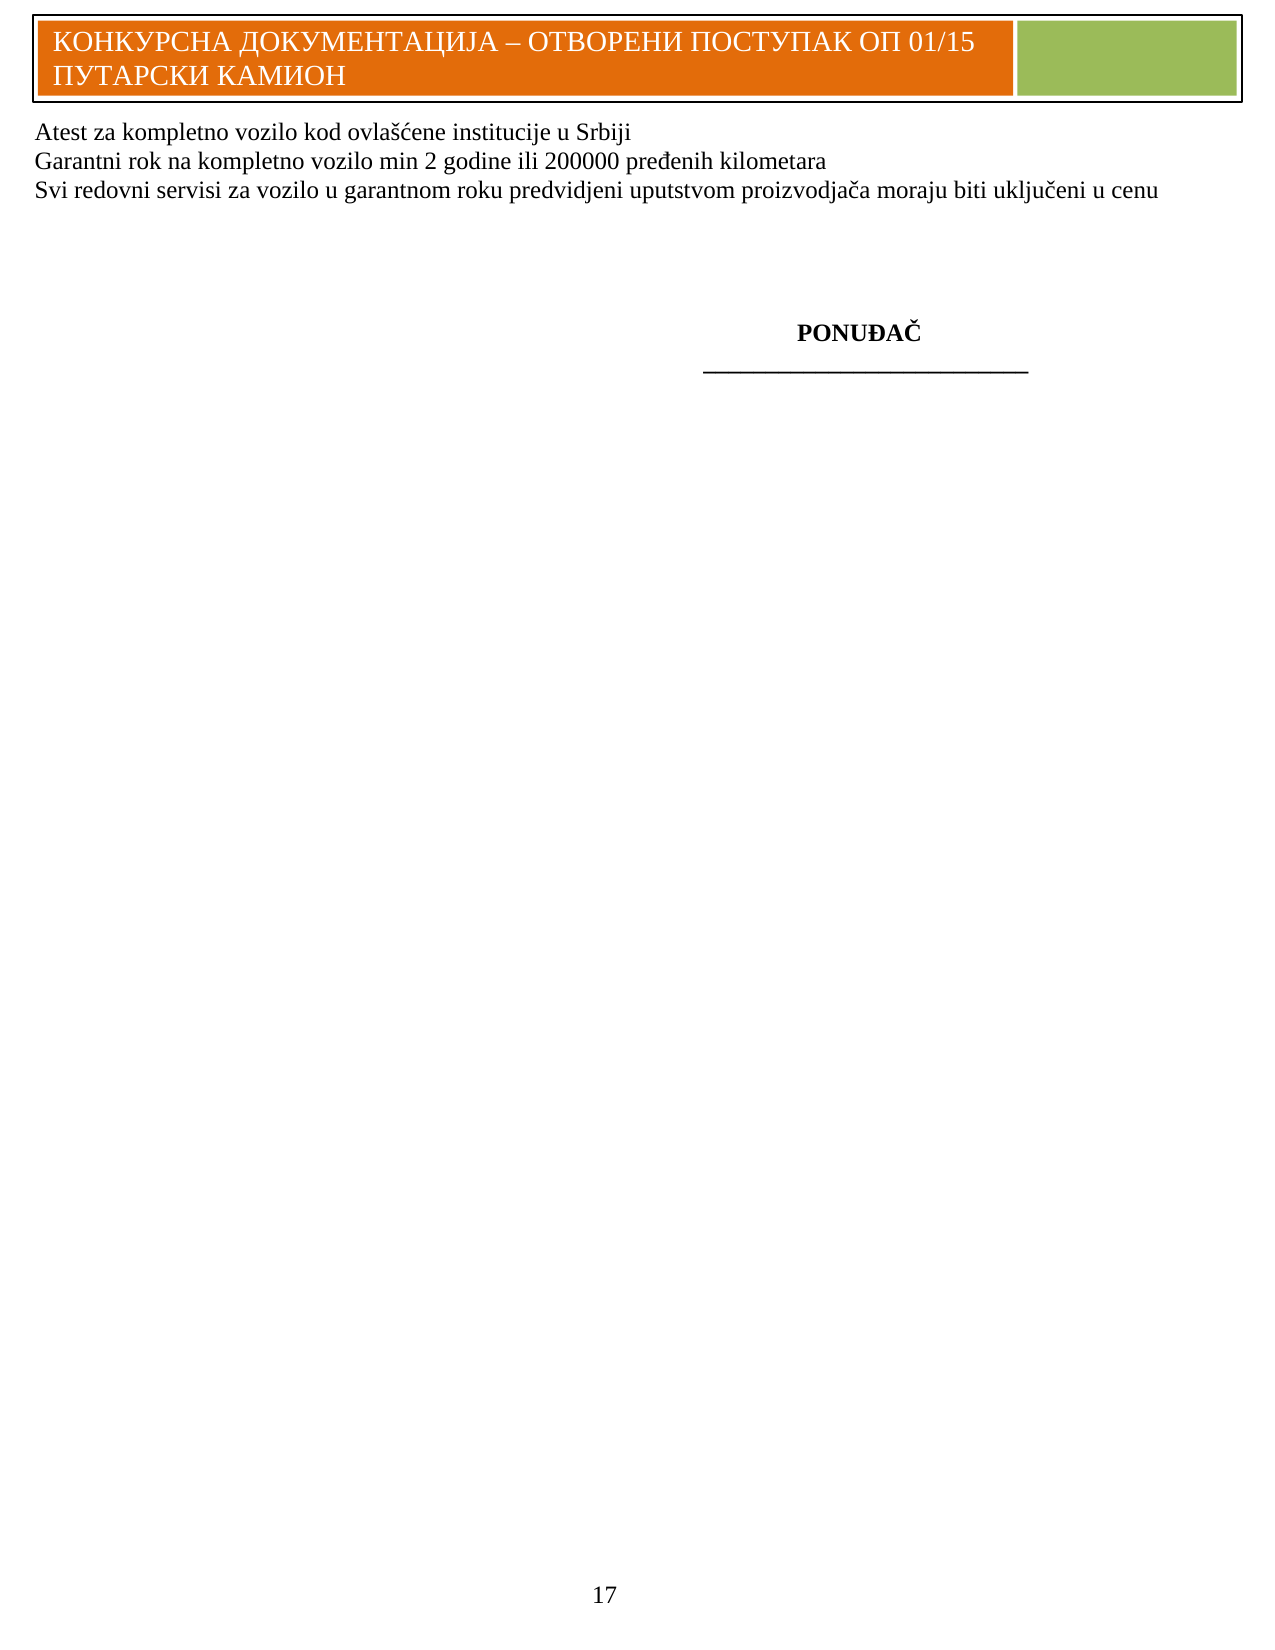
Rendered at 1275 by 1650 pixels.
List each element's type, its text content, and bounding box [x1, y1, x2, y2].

text Garantni rok na kompletno vozilo min 2 godine ili 200000 pređenih kilometara [28, 146, 1181, 175]
text Atest za kompletno vozilo kod ovlašćene institucije u Srbiji [28, 117, 1181, 146]
text Svi redovni servisi za vozilo u garantnom roku predvidjeni uputstvom proizvodjača moraju biti uključeni u cenu [28, 175, 1181, 203]
text PONUĐAČ [28, 318, 1275, 347]
text __________________________ [28, 347, 1275, 376]
